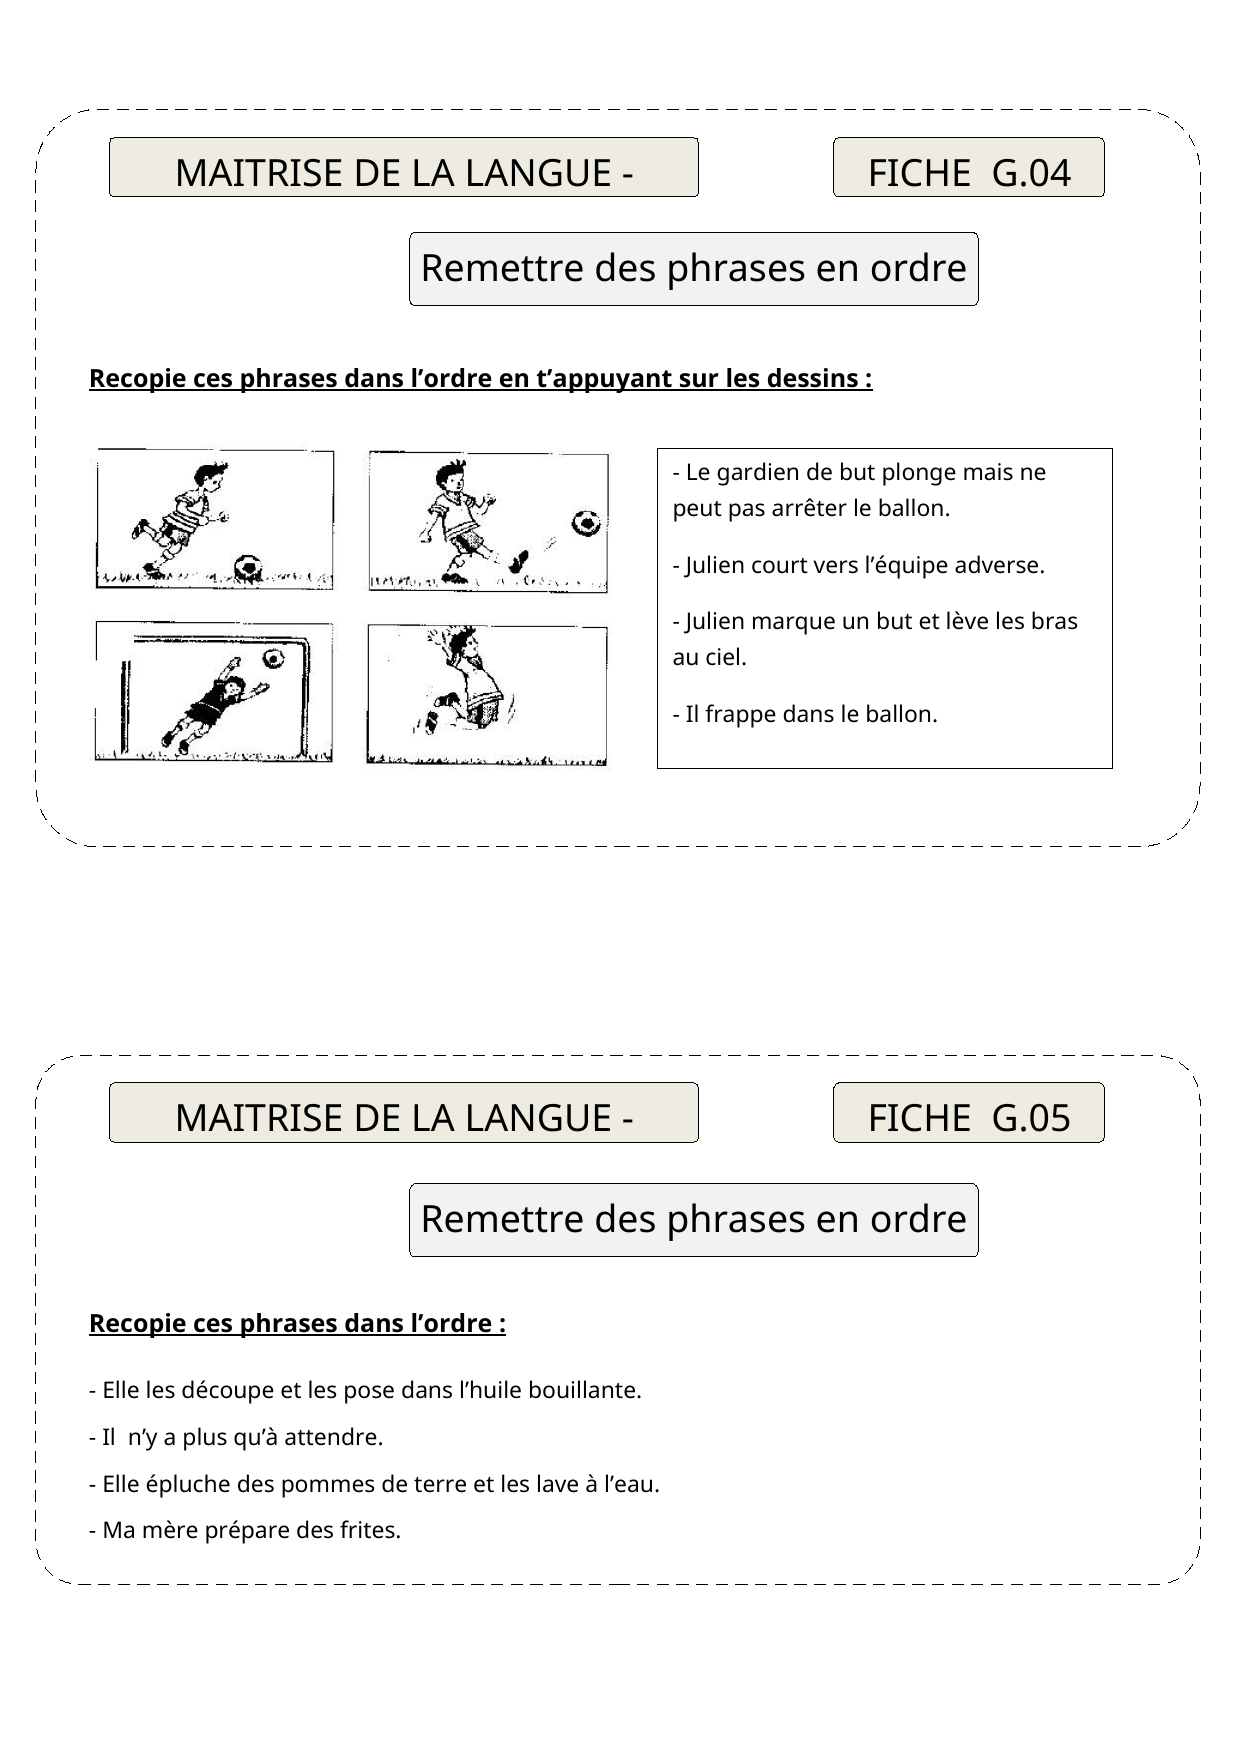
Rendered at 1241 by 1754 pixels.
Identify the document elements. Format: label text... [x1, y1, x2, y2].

text Recopie ces phrases dans l’ordre en t’appuyant sur les dessins : [89, 360, 1152, 394]
text - Elle épluche des pommes de terre et les lave à l’eau. [89, 1467, 1152, 1499]
text - Ma mère prépare des frites. [89, 1514, 1152, 1546]
text - Elle les découpe et les pose dans l’huile bouillante. [89, 1374, 1152, 1405]
text Recopie ces phrases dans l’ordre : [89, 1306, 1152, 1340]
text - Il n’y a plus qu’à attendre. [89, 1421, 1152, 1452]
